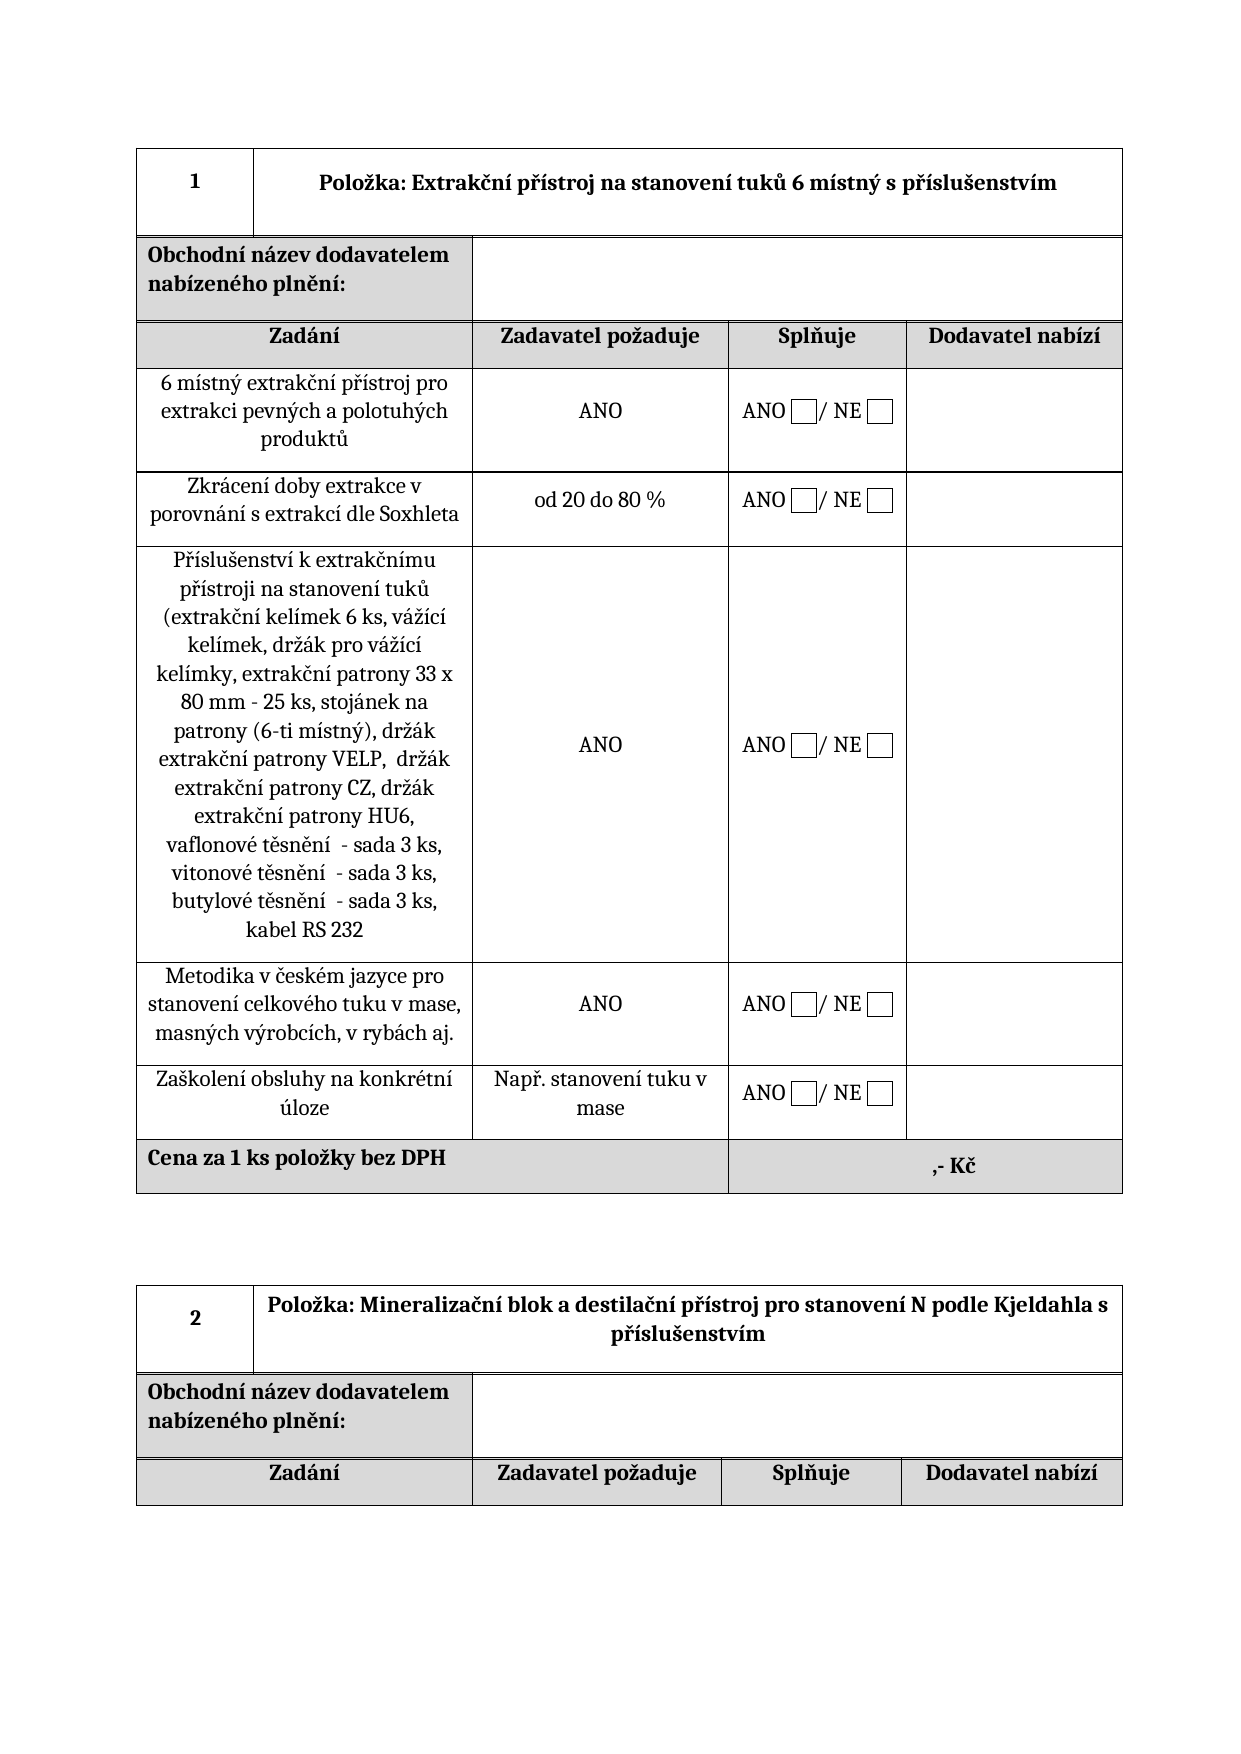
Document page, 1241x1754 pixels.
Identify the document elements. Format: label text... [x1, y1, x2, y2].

table_cell Zaškolení obsluhy na konkrétní úloze [137, 1066, 472, 1139]
table_cell [907, 1066, 1122, 1139]
table_cell ANO / NE [729, 963, 906, 1065]
table_cell [907, 963, 1122, 1065]
table_cell Splňuje [722, 1460, 901, 1505]
table_cell Cena za 1 ks položky bez DPH [137, 1140, 728, 1193]
table_cell ANO [473, 963, 728, 1065]
table_cell ANO / NE [729, 547, 906, 962]
table_header Položka: Extrakční přístroj na stanovení tuků 6 místný s příslušenstvím [254, 149, 1122, 235]
table_header Položka: Mineralizační blok a destilační přístroj pro stanovení N podle Kjeldahla s příslušenstvím [254, 1286, 1122, 1372]
table_cell [907, 473, 1122, 546]
table_header [137, 1286, 253, 1372]
table_cell ANO / NE [729, 473, 906, 546]
table_cell Zadavatel požaduje [473, 323, 728, 368]
table_cell ANO / NE [729, 1066, 906, 1139]
table_cell Zadání [137, 323, 472, 368]
table_cell [473, 1375, 1122, 1457]
table_cell Příslušenství k extrakčnímu přístroji na stanovení tuků (extrakční kelímek 6 ks, vážící kelímek, držák pro vážící kelímky, extrakční patrony 33 x 80 mm - 25 ks, stojánek na patrony (6-ti místný), držák extrakční patrony VELP, držák extrakční patrony CZ, držák extrakční patrony HU6, vaflonové těsnění - sada 3 ks, vitonové těsnění - sada 3 ks, butylové těsnění - sada 3 ks, kabel RS 232 [137, 547, 472, 962]
table_header [137, 149, 253, 235]
table_cell 6 místný extrakční přístroj pro extrakci pevných a polotuhých produktů [137, 369, 472, 471]
table_cell Splňuje [729, 323, 906, 368]
table_cell Např. stanovení tuku v mase [473, 1066, 728, 1139]
table_cell Dodavatel nabízí [902, 1460, 1122, 1505]
table_cell Metodika v českém jazyce pro stanovení celkového tuku v mase, masných výrobcích, v rybách aj. [137, 963, 472, 1065]
table_cell [907, 369, 1122, 471]
table_cell ANO [473, 547, 728, 962]
table_cell ANO [473, 369, 728, 471]
table_cell Zkrácení doby extrakce v porovnání s extrakcí dle Soxhleta [137, 473, 472, 546]
table_cell Obchodní název dodavatelem nabízeného plnění: [137, 238, 472, 320]
table_cell od 20 do 80 % [473, 473, 728, 546]
table_cell ,- Kč [729, 1140, 1122, 1193]
table_cell Zadavatel požaduje [473, 1460, 721, 1505]
table_cell Obchodní název dodavatelem nabízeného plnění: [137, 1375, 472, 1457]
table_cell ANO / NE [729, 369, 906, 471]
table_cell [907, 547, 1122, 962]
table_cell Dodavatel nabízí [907, 323, 1122, 368]
table_cell Zadání [137, 1460, 472, 1505]
table_cell [473, 238, 1122, 320]
